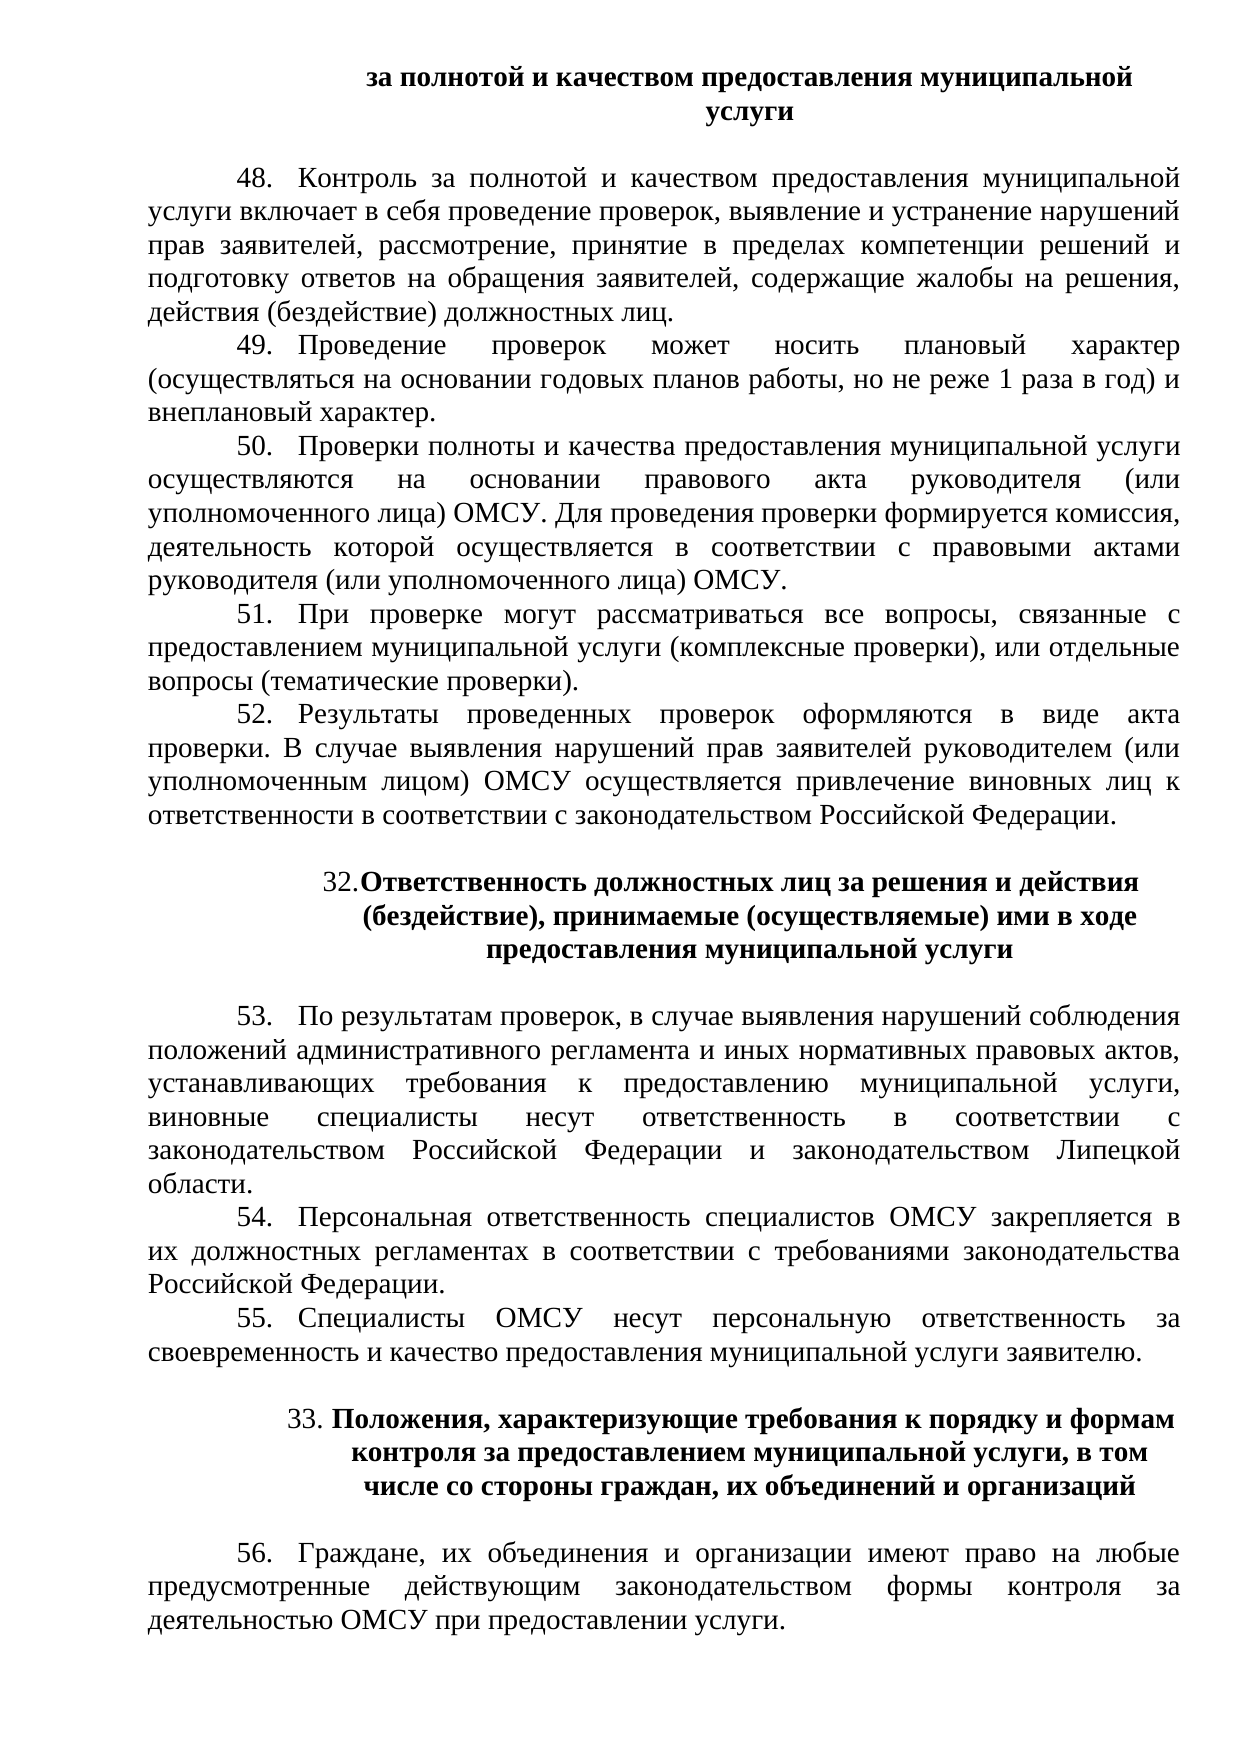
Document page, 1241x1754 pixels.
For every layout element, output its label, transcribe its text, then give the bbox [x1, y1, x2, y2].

list Персональная ответственность специалистов ОМСУ закрепляется в их должностных регламентах в соответствии с требованиями законодательства Российской Федерации. [148, 1199, 1181, 1300]
list Специалисты ОМСУ несут персональную ответственность за своевременность и качество предоставления муниципальной услуги заявителю. [148, 1300, 1181, 1367]
list Граждане, их объединения и организации имеют право на любые предусмотренные действующим законодательством формы контроля за деятельностью ОМСУ при предоставлении услуги. [148, 1535, 1181, 1636]
list Положения, характеризующие требования к порядку и формам контроля за предоставлением муниципальной услуги, в том числе со стороны граждан, их объединений и организаций [281, 1401, 1181, 1501]
list По результатам проверок, в случае выявления нарушений соблюдения положений административного регламента и иных нормативных правовых актов, устанавливающих требования к предоставлению муниципальной услуги, виновные специалисты несут ответственность в соответствии с законодательством Российской Федерации и законодательством Липецкой области. [148, 998, 1181, 1199]
list При проверке могут рассматриваться все вопросы, связанные с предоставлением муниципальной услуги (комплексные проверки), или отдельные вопросы (тематические проверки). [148, 596, 1181, 696]
list Результаты проведенных проверок оформляются в виде акта проверки. В случае выявления нарушений прав заявителей руководителем (или уполномоченным лицом) ОМСУ осуществляется привлечение виновных лиц к ответственности в соответствии с законодательством Российской Федерации. [148, 696, 1181, 831]
list Контроль за полнотой и качеством предоставления муниципальной услуги включает в себя проведение проверок, выявление и устранение нарушений прав заявителей, рассмотрение, принятие в пределах компетенции решений и подготовку ответов на обращения заявителей, содержащие жалобы на решения, действия (бездействие) должностных лиц. [148, 160, 1181, 327]
list Проведение проверок может носить плановый характер (осуществляться на основании годовых планов работы, но не реже 1 раза в год) и внеплановый характер. [148, 327, 1181, 428]
list Проверки полноты и качества предоставления муниципальной услуги осуществляются на основании правового акта руководителя (или уполномоченного лица) ОМСУ. Для проведения проверки формируется комиссия, деятельность которой осуществляется в соответствии с правовыми актами руководителя (или уполномоченного лица) ОМСУ. [148, 428, 1181, 596]
list Ответственность должностных лиц за решения и действия (бездействие), принимаемые (осуществляемые) ими в ходе предоставления муниципальной услуги [281, 864, 1181, 965]
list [281, 59, 1181, 126]
